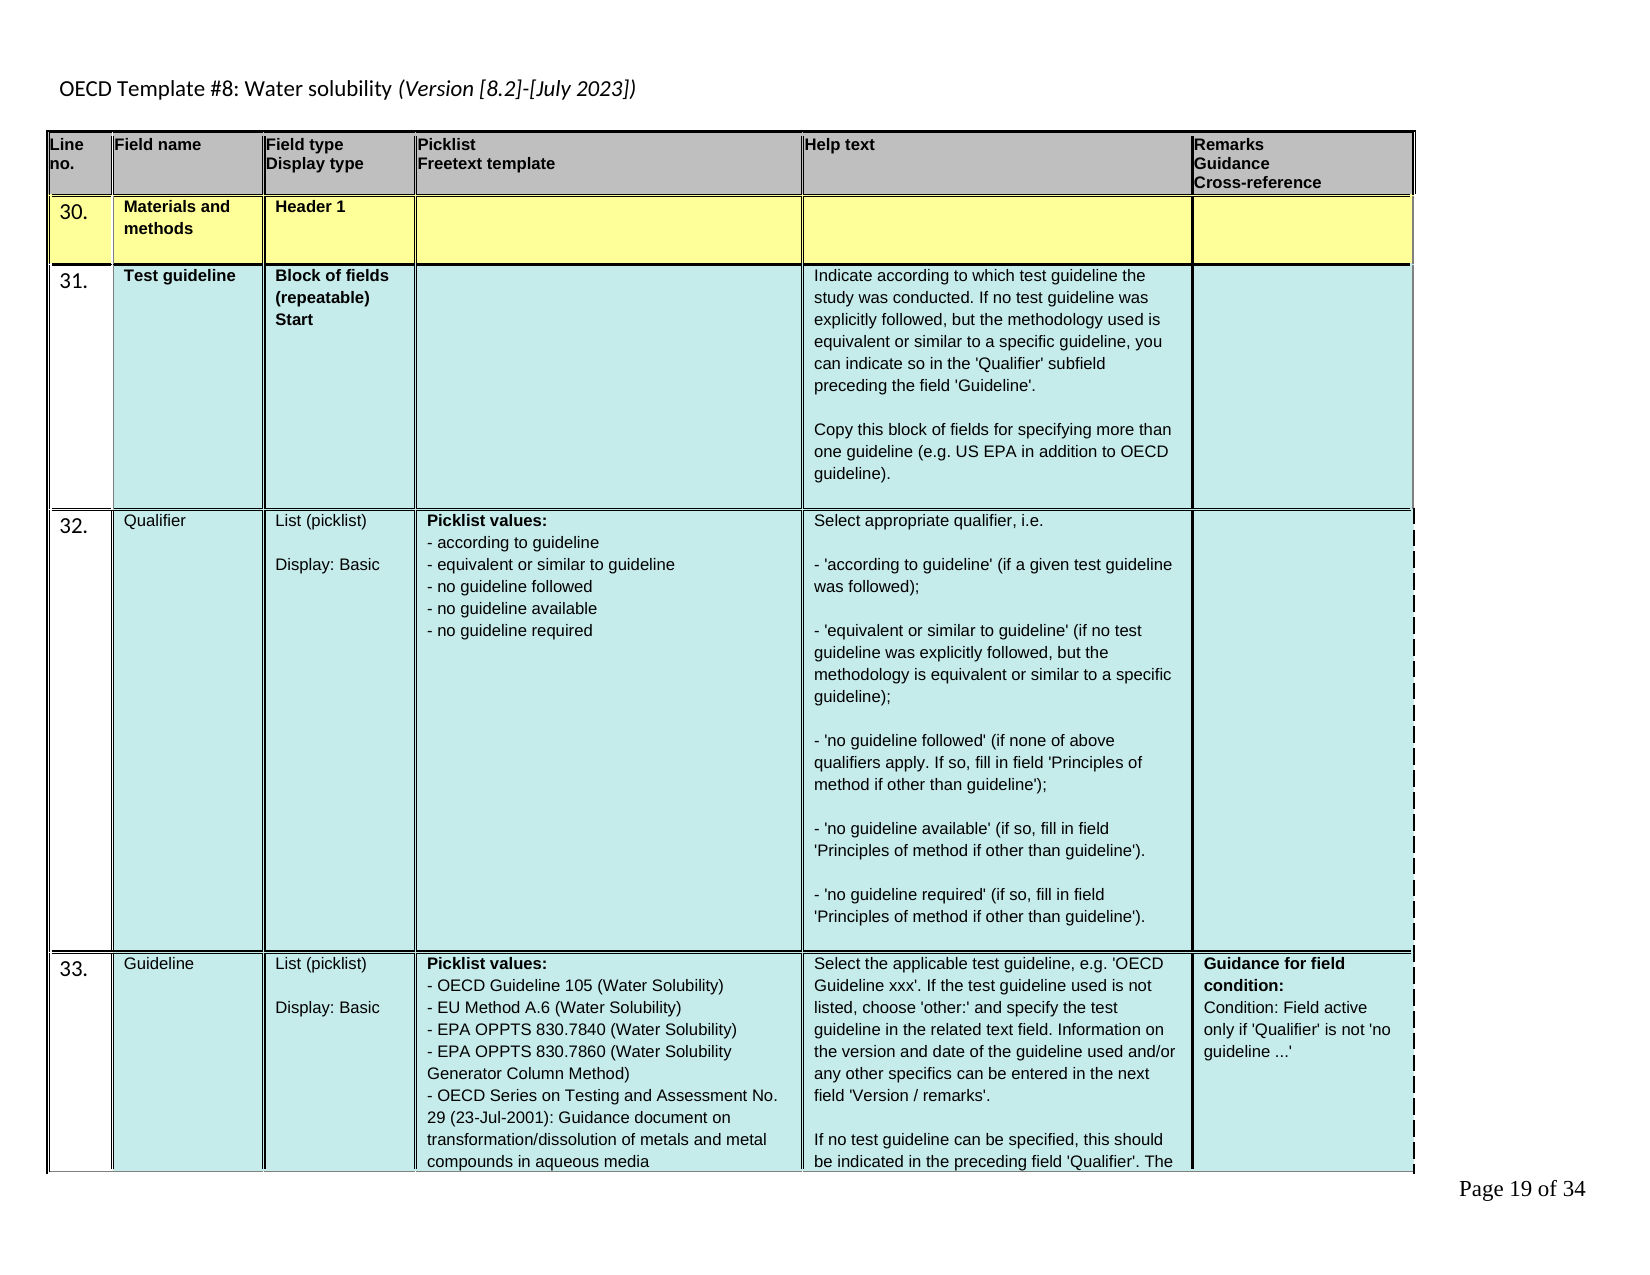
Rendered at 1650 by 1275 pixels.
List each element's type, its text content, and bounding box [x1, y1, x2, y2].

table_cell [48, 263, 111, 508]
table_cell Guideline [113, 950, 264, 1171]
table_header Field name [113, 132, 264, 194]
table_cell [804, 197, 1191, 263]
table_cell [417, 197, 801, 263]
table_cell List (picklist) Display: Basic [266, 511, 414, 950]
table_cell [48, 194, 112, 263]
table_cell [416, 954, 803, 1171]
table_cell [417, 266, 801, 508]
table_cell Picklist values: - according to guideline - equivalent or similar to guideline - no guideline followed - no guideline available - no guideline required [417, 511, 801, 950]
table_cell Materials and methods [114, 197, 262, 263]
table_header Help text [803, 133, 1192, 194]
table_cell Test guideline [114, 266, 262, 508]
table_cell Qualifier [114, 511, 262, 950]
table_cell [1192, 950, 1414, 1171]
table_header Picklist Freetext template [416, 133, 803, 194]
table_cell Select appropriate qualifier, i.e. - 'according to guideline' (if a given test guideline was followed); - 'equivalent or similar to guideline' (if no test guideline was explicitly followed, but the methodology is equivalent or similar to a specific guideline); - 'no guideline followed' (if none of above qualifiers apply. If so, fill in field 'Principles of method if other than guideline'); - 'no guideline available' (if so, fill in field 'Principles of method if other than guideline'). - 'no guideline required' (if so, fill in field 'Principles of method if other than guideline'). [804, 511, 1191, 950]
table_cell [48, 508, 112, 950]
table_cell [50, 950, 112, 1171]
table_cell [1192, 508, 1414, 950]
table_cell Indicate according to which test guideline the study was conducted. If no test guideline was explicitly followed, but the methodology used is equivalent or similar to a specific guideline, you can indicate so in the 'Qualifier' subfield preceding the field 'Guideline'. Copy this block of fields for specifying more than one guideline (e.g. US EPA in addition to OECD guideline). [804, 266, 1191, 508]
table_header Field type Display type [264, 133, 416, 194]
table_cell [1194, 263, 1414, 508]
table_header Remarks Guidance Cross-reference [1192, 133, 1412, 194]
table_cell [1192, 194, 1414, 263]
table_cell List (picklist) Display: Basic [264, 954, 416, 1171]
table_header Line no. [50, 133, 112, 194]
table_cell Block of fields (repeatable) Start [266, 266, 414, 508]
table_cell Header 1 [266, 197, 414, 263]
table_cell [803, 954, 1192, 1171]
